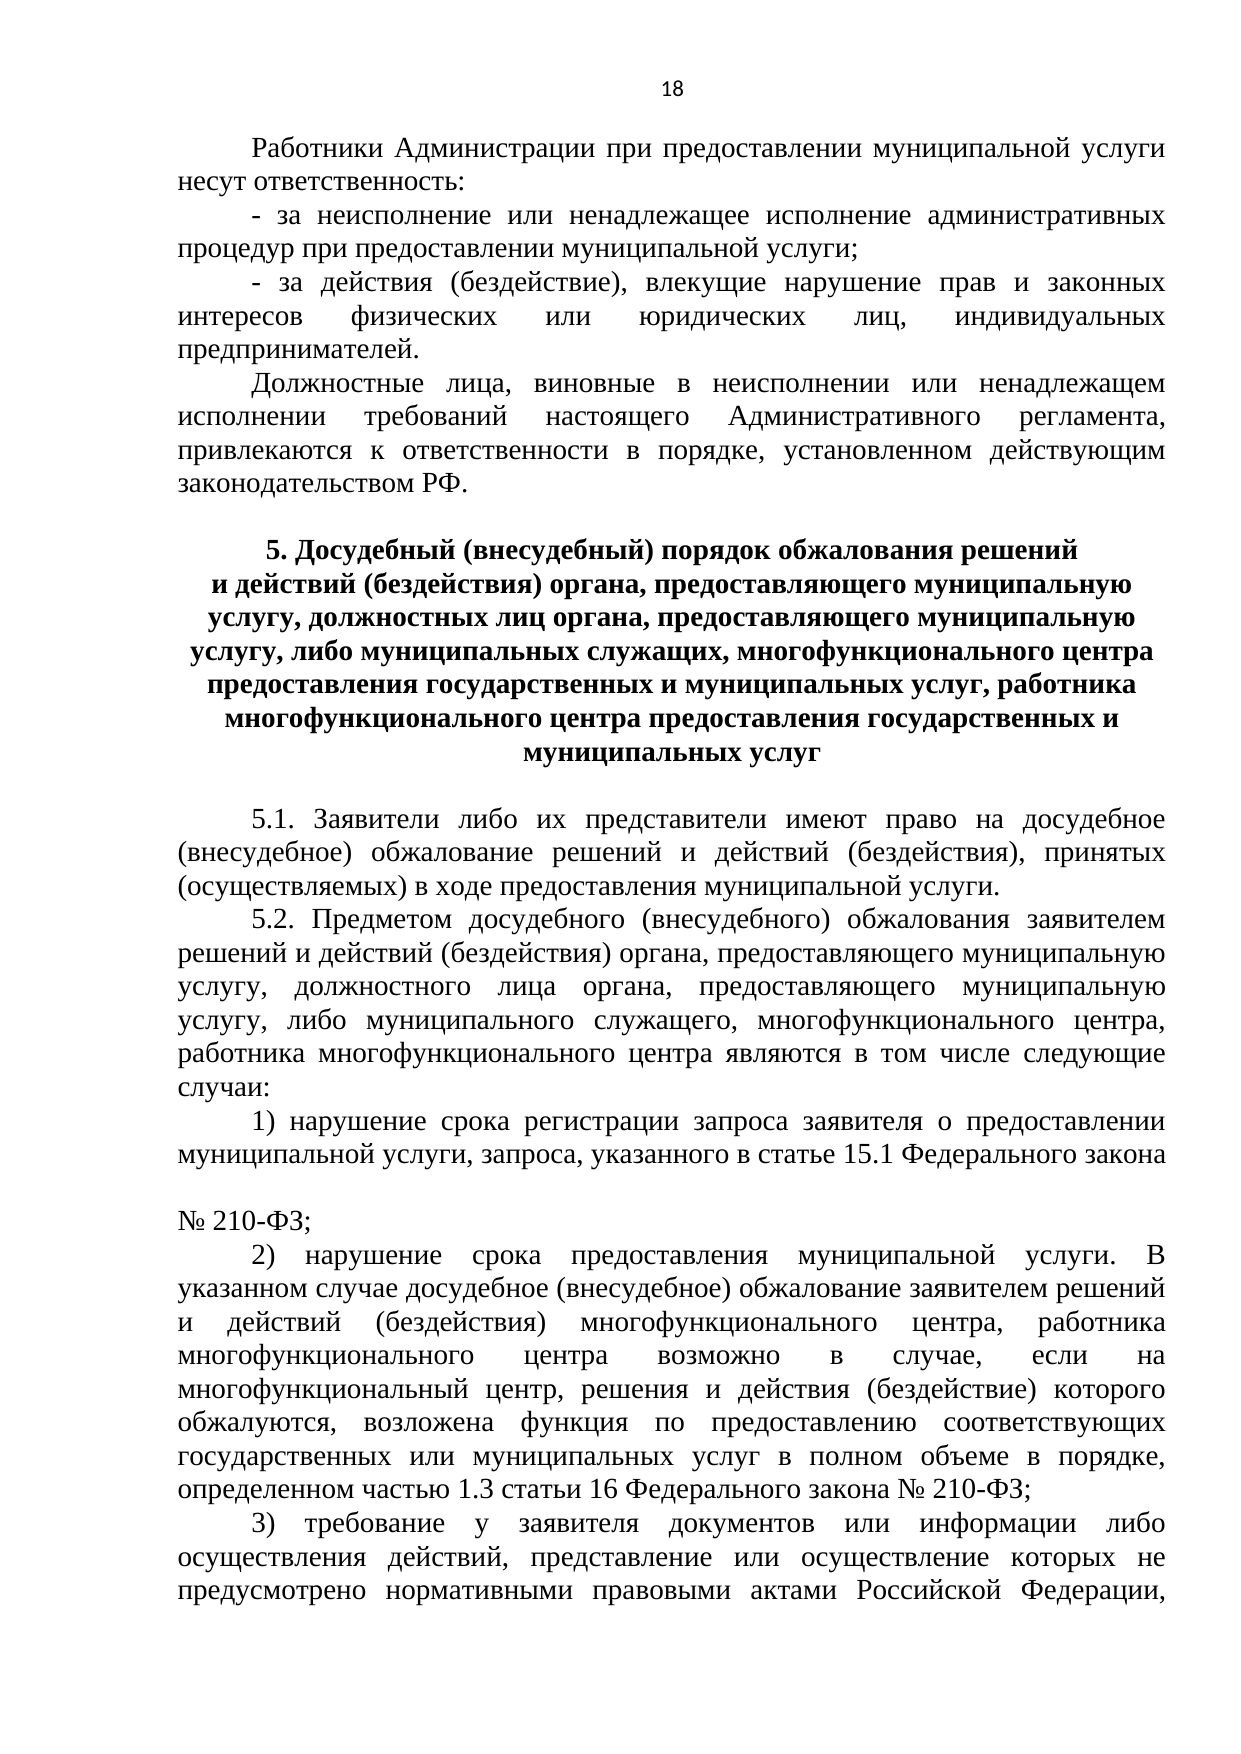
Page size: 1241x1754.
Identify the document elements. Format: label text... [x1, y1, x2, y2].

text 5.2. Предметом досудебного (внесудебного) обжалования заявителем решений и действий (бездействия) органа, предоставляющего муниципальную услугу, должностного лица органа, предоставляющего муниципальную услугу, либо муниципального служащего, многофункционального центра, работника многофункционального центра являются в том числе следующие случаи: [177, 901, 1167, 1103]
text 5. Досудебный (внесудебный) порядок обжалования решений [177, 532, 1167, 566]
text Должностные лица, виновные в неисполнении или ненадлежащем исполнении требований настоящего Административного регламента, привлекаются к ответственности в порядке, установленном действующим законодательством РФ. [177, 365, 1167, 499]
text - за действия (бездействие), влекущие нарушение прав и законных интересов физических или юридических лиц, индивидуальных предпринимателей. [177, 264, 1167, 365]
text - за неисполнение или ненадлежащее исполнение административных процедур при предоставлении муниципальной услуги; [177, 197, 1167, 264]
text 5.1. Заявители либо их представители имеют право на досудебное (внесудебное) обжалование решений и действий (бездействия), принятых (осуществляемых) в ходе предоставления муниципальной услуги. [177, 801, 1167, 901]
text 1) нарушение срока регистрации запроса заявителя о предоставлении муниципальной услуги, запроса, указанного в статье 15.1 Федерального закона № 210-ФЗ; [177, 1103, 1167, 1237]
text 2) нарушение срока предоставления муниципальной услуги. В указанном случае досудебное (внесудебное) обжалование заявителем решений и действий (бездействия) многофункционального центра, работника многофункционального центра возможно в случае, если на многофункциональный центр, решения и действия (бездействие) которого обжалуются, возложена функция по предоставлению соответствующих государственных или муниципальных услуг в полном объеме в порядке, определенном частью 1.3 статьи 16 Федерального закона № 210-ФЗ; [177, 1237, 1167, 1505]
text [177, 1505, 1167, 1606]
text и действий (бездействия) органа, предоставляющего муниципальную услугу, должностных лиц органа, предоставляющего муниципальную услугу, либо муниципальных служащих, многофункционального центра предоставления государственных и муниципальных услуг, работника многофункционального центра предоставления государственных и муниципальных услуг [177, 566, 1167, 767]
text Работники Администрации при предоставлении муниципальной услуги несут ответственность: [177, 130, 1167, 197]
